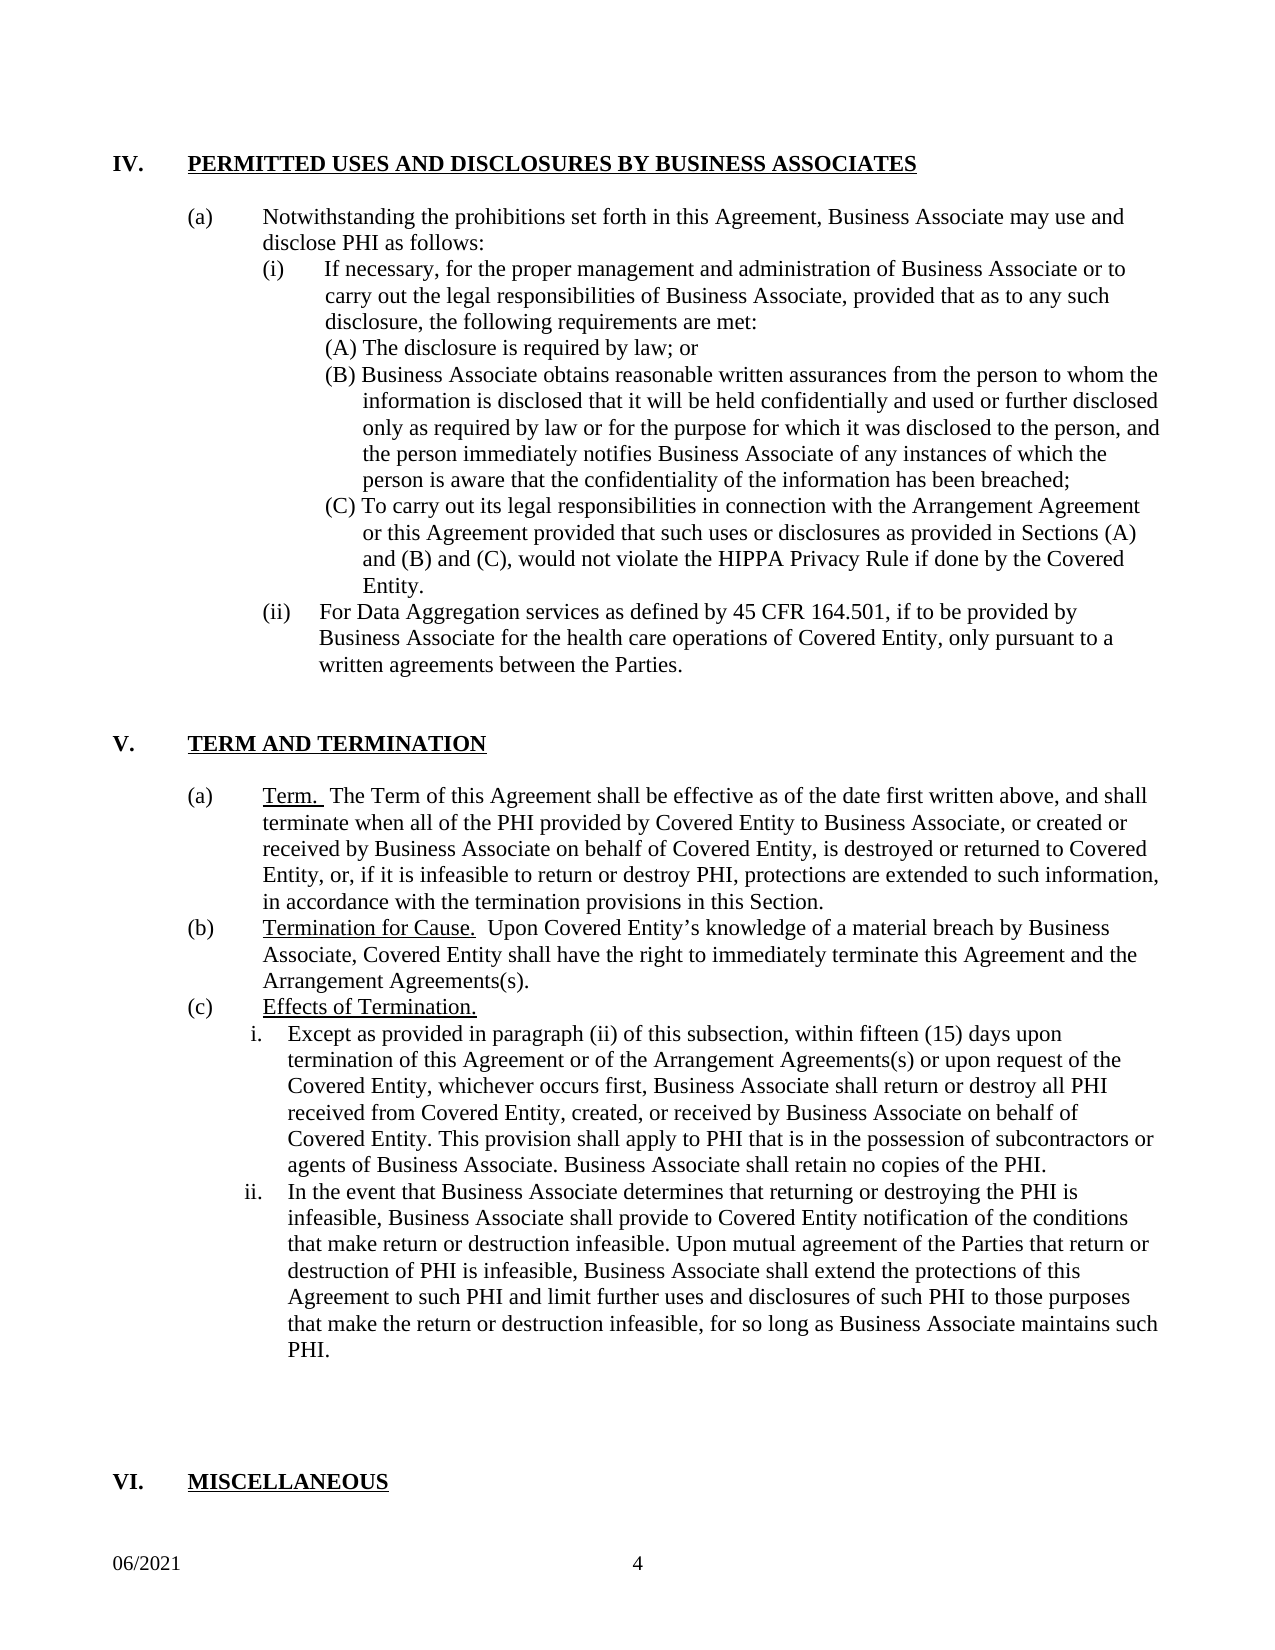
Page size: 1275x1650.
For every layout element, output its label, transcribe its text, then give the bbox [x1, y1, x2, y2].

list Effects of Termination. [187, 993, 1162, 1020]
list Termination for Cause. Upon Covered Entity’s knowledge of a material breach by Business Associate, Covered Entity shall have the right to immediately terminate this Agreement and the Arrangement Agreements(s). [187, 914, 1162, 993]
list In the event that Business Associate determines that returning or destroying the PHI is infeasible, Business Associate shall provide to Covered Entity notification of the conditions that make return or destruction infeasible. Upon mutual agreement of the Parties that return or destruction of PHI is infeasible, Business Associate shall extend the protections of this Agreement to such PHI and limit further uses and disclosures of such PHI to those purposes that make the return or destruction infeasible, for so long as Business Associate maintains such PHI. [262, 1178, 1162, 1362]
text (C) To carry out its legal responsibilities in connection with the Arrangement Agreement or this Agreement provided that such uses or disclosures as provided in Sections (A) and (B) and (C), would not violate the HIPPA Privacy Rule if done by the Covered Entity. [325, 493, 1162, 598]
text (ii) For Data Aggregation services as defined by 45 CFR 164.501, if to be provided by Business Associate for the health care operations of Covered Entity, only pursuant to a written agreements between the Parties. [262, 598, 1162, 677]
text (a) Notwithstanding the prohibitions set forth in this Agreement, Business Associate may use and disclose PHI as follows: [187, 203, 1162, 255]
list Term. The Term of this Agreement shall be effective as of the date first written above, and shall terminate when all of the PHI provided by Covered Entity to Business Associate, or created or received by Business Associate on behalf of Covered Entity, is destroyed or returned to Covered Entity, or, if it is infeasible to return or destroy PHI, protections are extended to such information, in accordance with the termination provisions in this Section. [187, 782, 1162, 914]
text V. TERM AND TERMINATION [112, 730, 1162, 756]
text (A) The disclosure is required by law; or [325, 334, 1162, 361]
text (B) Business Associate obtains reasonable written assurances from the person to whom the information is disclosed that it will be held confidentially and used or further disclosed only as required by law or for the purpose for which it was disclosed to the person, and the person immediately notifies Business Associate of any instances of which the person is aware that the confidentiality of the information has been breached; [325, 361, 1162, 493]
text VI. MISCELLANEOUS [112, 1468, 1162, 1494]
list Except as provided in paragraph (ii) of this subsection, within fifteen (15) days upon termination of this Agreement or of the Arrangement Agreements(s) or upon request of the Covered Entity, whichever occurs first, Business Associate shall return or destroy all PHI received from Covered Entity, created, or received by Business Associate on behalf of Covered Entity. This provision shall apply to PHI that is in the possession of subcontractors or agents of Business Associate. Business Associate shall retain no copies of the PHI. [262, 1020, 1162, 1178]
text (i) If necessary, for the proper management and administration of Business Associate or to carry out the legal responsibilities of Business Associate, provided that as to any such disclosure, the following requirements are met: [262, 255, 1162, 334]
text IV. PERMITTED USES AND DISCLOSURES BY BUSINESS ASSOCIATES [112, 150, 1162, 176]
